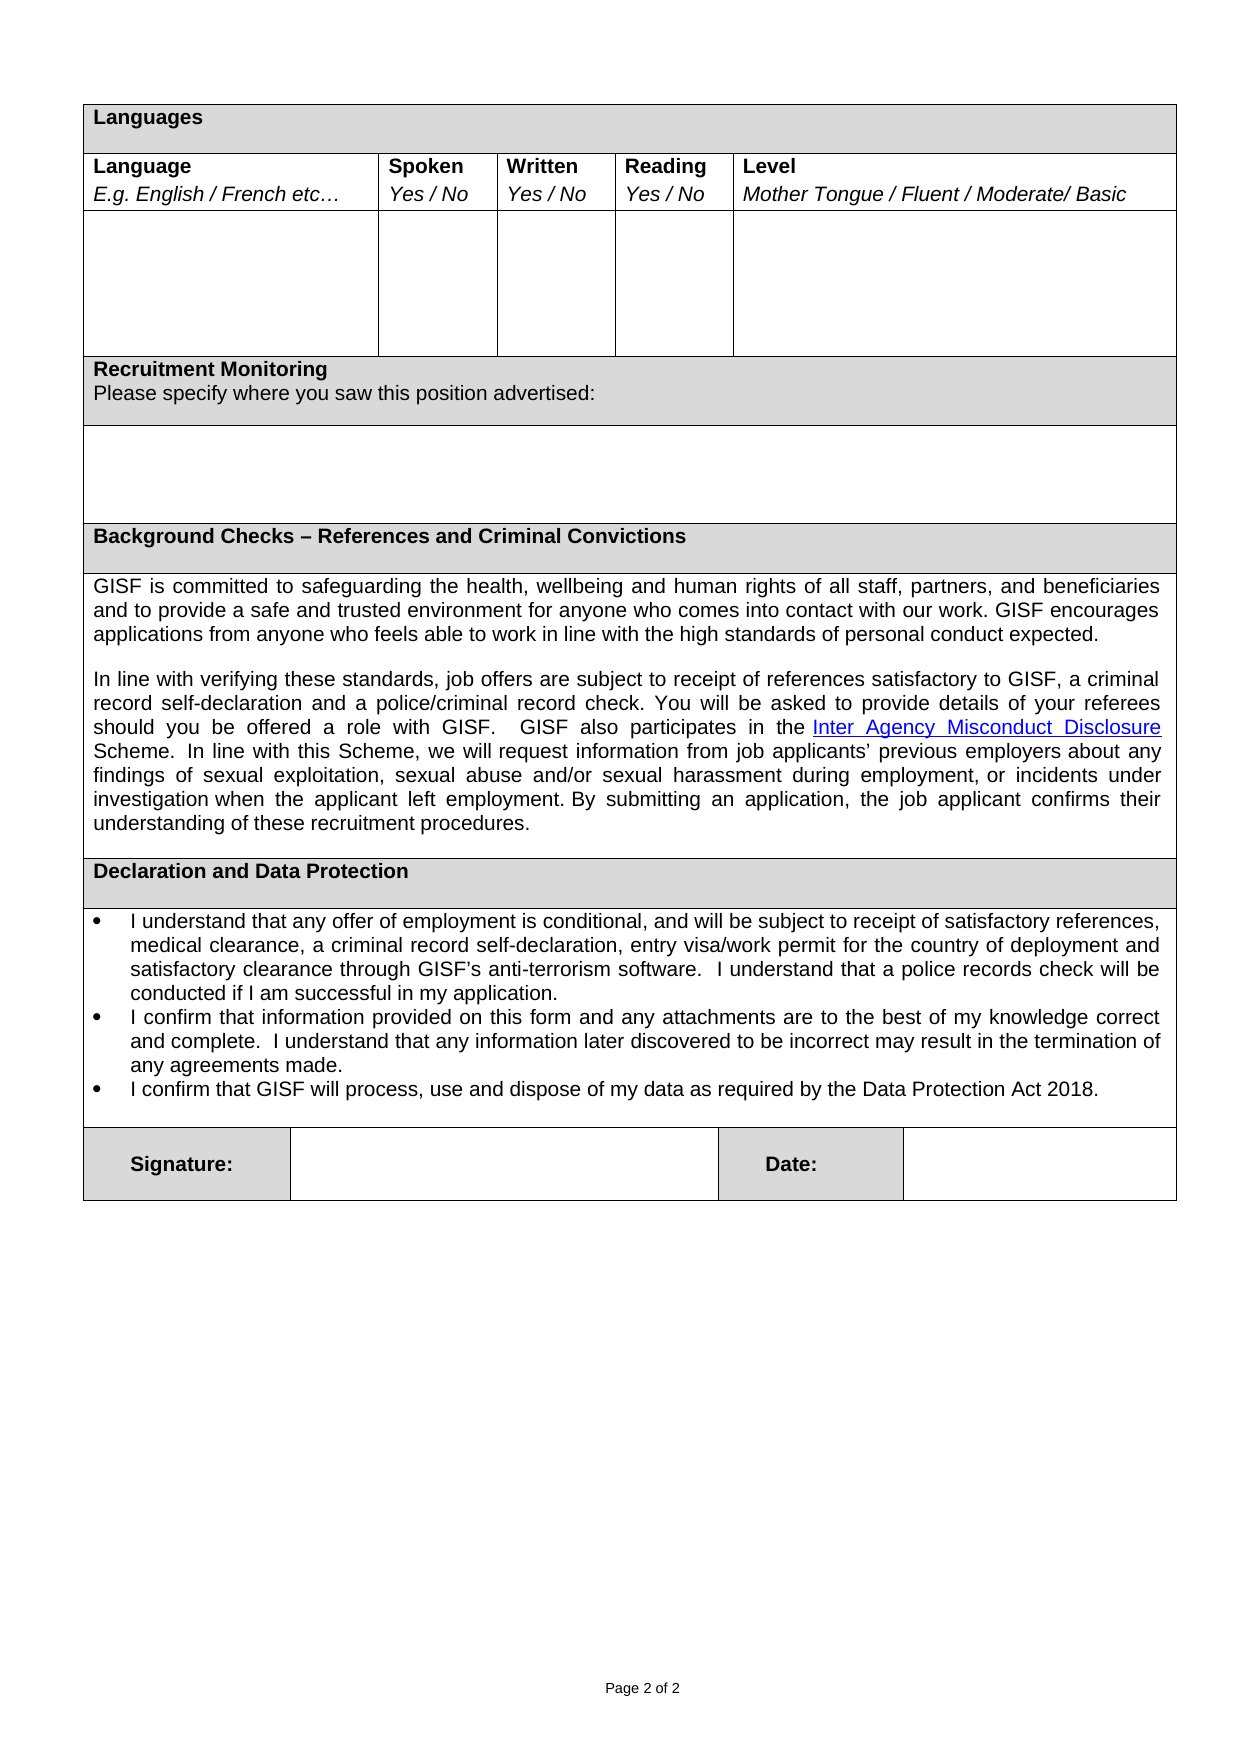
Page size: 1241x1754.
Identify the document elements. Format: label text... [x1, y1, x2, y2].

table_cell Declaration and Data Protection [84, 859, 1176, 908]
table_cell Written Yes / No [498, 154, 615, 209]
table_cell Level Mother Tongue / Fluent / Moderate/ Basic [734, 154, 1176, 209]
table_cell Background Checks – References and Criminal Convictions [84, 524, 1176, 573]
table_cell I understand that any offer of employment is conditional, and will be subject to receipt of satisfactory references, medical clearance, a criminal record self-declaration, entry visa/work permit for the country of deployment and satisfactory clearance through GISF’s anti-terrorism software. I understand that a police records check will be conducted if I am successful in my application. I confirm that information provided on this form and any attachments are to the best of my knowledge correct and complete. I understand that any information later discovered to be incorrect may result in the termination of any agreements made. I confirm that GISF will process, use and dispose of my data as required by the Data Protection Act 2018. [84, 909, 1176, 1127]
table_cell [379, 211, 497, 356]
table_cell Recruitment Monitoring Please specify where you saw this position advertised: [84, 357, 1176, 425]
table_cell Reading Yes / No [616, 154, 733, 209]
table_cell [734, 211, 1176, 356]
table_cell Spoken Yes / No [379, 154, 497, 209]
table_cell [84, 211, 378, 356]
table_cell Language E.g. English / French etc… [84, 154, 378, 209]
table_cell GISF is committed to safeguarding the health, wellbeing and human rights of all staff, partners, and beneficiaries and to provide a safe and trusted environment for anyone who comes into contact with our work. GISF encourages applications from anyone who feels able to work in line with the high standards of personal conduct expected. In line with verifying these standards, job offers are subject to receipt of references satisfactory to GISF, a criminal record self-declaration and a police/criminal record check. You will be asked to provide details of your referees should you be offered a role with GISF. GISF also participates in the Inter Agency Misconduct Disclosure Scheme. In line with this Scheme, we will request information from job applicants’ previous employers about any findings of sexual exploitation, sexual abuse and/or sexual harassment during employment, or incidents under investigation when the applicant left employment. By submitting an application, the job applicant confirms their understanding of these recruitment procedures. [84, 574, 1176, 858]
table_cell [498, 211, 615, 356]
table_cell [291, 1128, 718, 1200]
table_header Languages [84, 105, 1176, 153]
table_cell [84, 426, 1176, 523]
table_cell Signature: [84, 1128, 290, 1200]
table_cell [616, 211, 733, 356]
table_cell [904, 1128, 1176, 1200]
table_cell Date: [719, 1128, 903, 1200]
